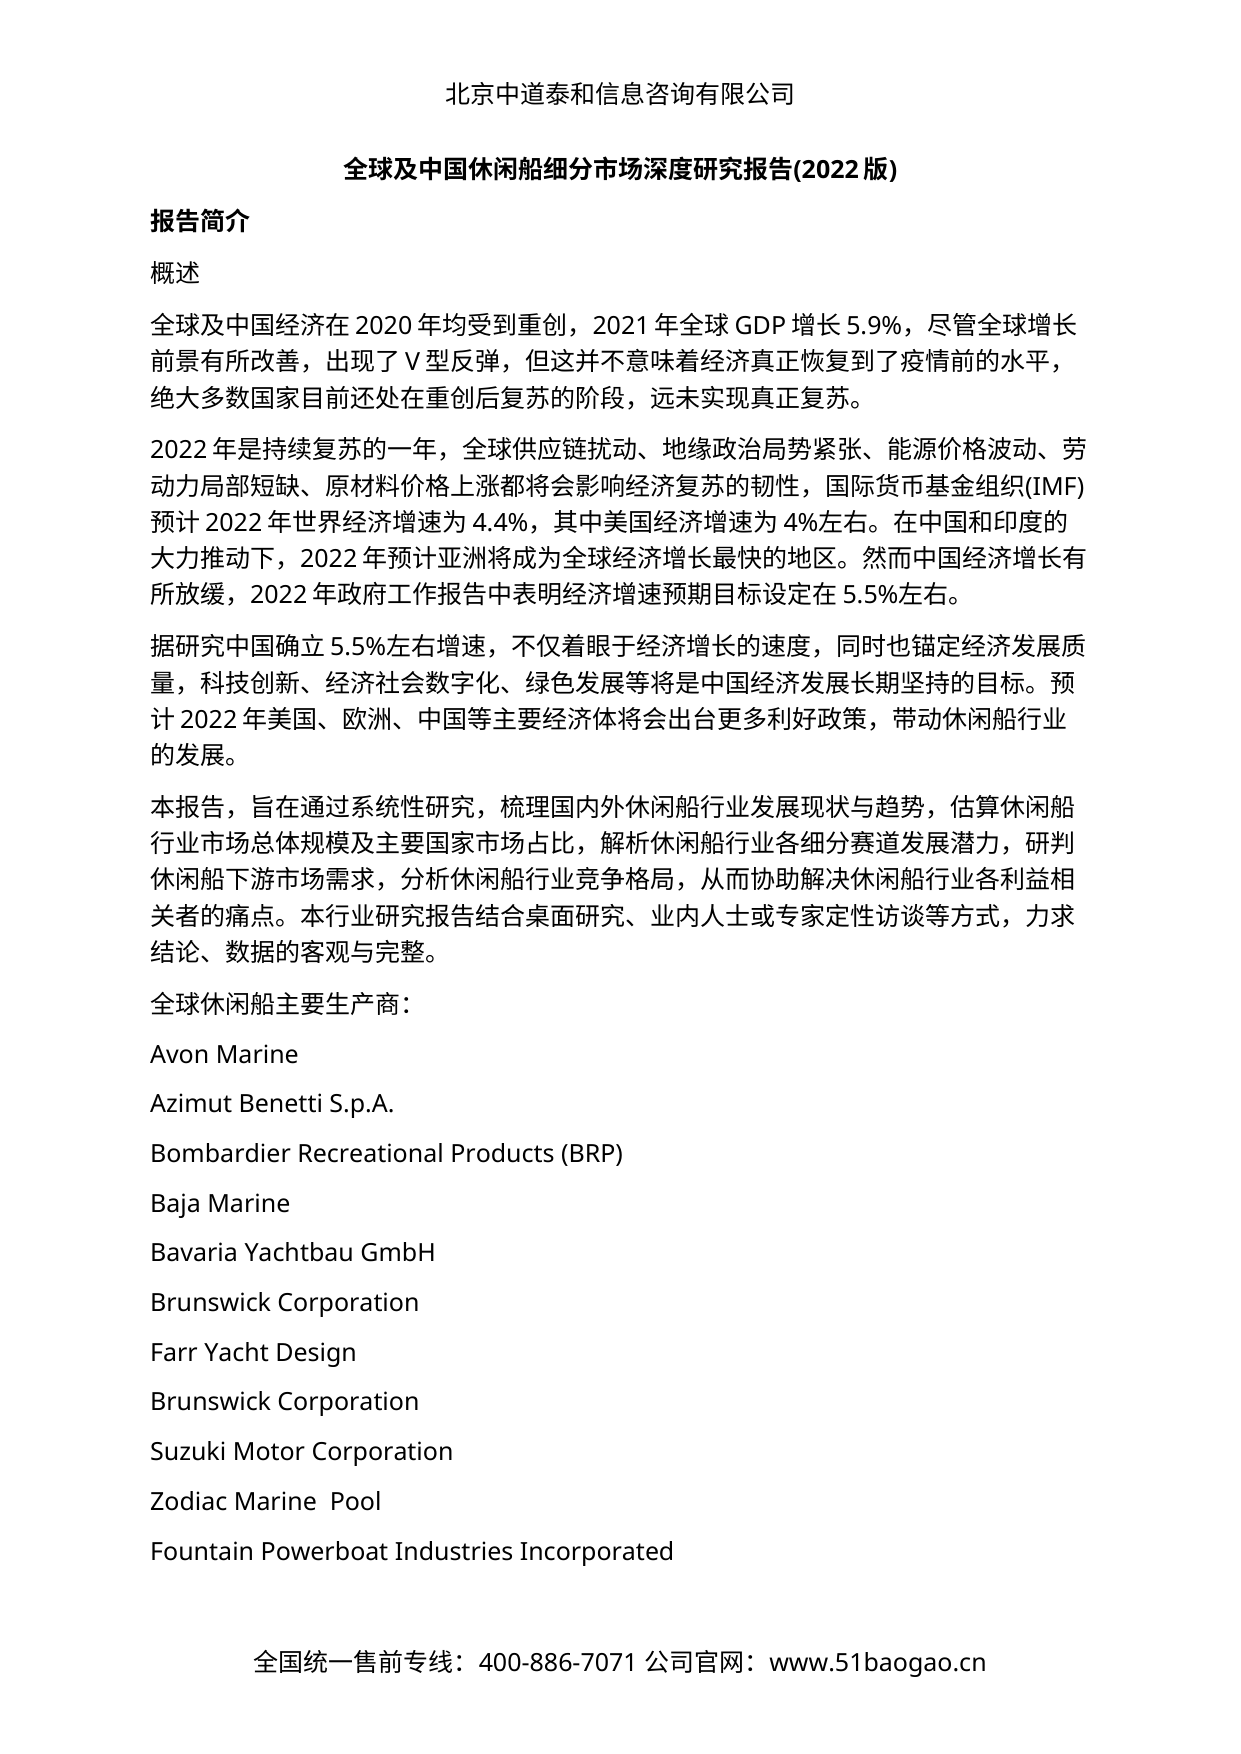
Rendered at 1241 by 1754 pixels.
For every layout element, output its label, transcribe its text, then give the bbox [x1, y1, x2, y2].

text Farr Yacht Design [150, 1334, 1090, 1368]
text Avon Marine [150, 1036, 1090, 1070]
text Zodiac Marine Pool [150, 1483, 1090, 1517]
text 全球休闲船主要生产商： [150, 984, 1090, 1021]
text 2022年是持续复苏的一年，全球供应链扰动、地缘政治局势紧张、能源价格波动、劳动力局部短缺、原材料价格上涨都将会影响经济复苏的韧性，国际货币基金组织(IMF)预计2022年世界经济增速为4.4%，其中美国经济增速为4%左右。在中国和印度的大力推动下，2022年预计亚洲将成为全球经济增长最快的地区。然而中国经济增长有所放缓，2022年政府工作报告中表明经济增速预期目标设定在5.5%左右。 [150, 430, 1090, 611]
text 全球及中国休闲船细分市场深度研究报告(2022版) [150, 150, 1090, 186]
text Suzuki Motor Corporation [150, 1434, 1090, 1468]
text 本报告，旨在通过系统性研究，梳理国内外休闲船行业发展现状与趋势，估算休闲船行业市场总体规模及主要国家市场占比，解析休闲船行业各细分赛道发展潜力，研判休闲船下游市场需求，分析休闲船行业竞争格局，从而协助解决休闲船行业各利益相关者的痛点。本行业研究报告结合桌面研究、业内人士或专家定性访谈等方式，力求结论、数据的客观与完整。 [150, 787, 1090, 969]
text Bavaria Yachtbau GmbH [150, 1235, 1090, 1269]
text 据研究中国确立5.5%左右增速，不仅着眼于经济增长的速度，同时也锚定经济发展质量，科技创新、经济社会数字化、绿色发展等将是中国经济发展长期坚持的目标。预计2022年美国、欧洲、中国等主要经济体将会出台更多利好政策，带动休闲船行业的发展。 [150, 627, 1090, 772]
text 报告简介 [150, 202, 1090, 238]
text Baja Marine [150, 1185, 1090, 1219]
text 概述 [150, 254, 1090, 290]
text Brunswick Corporation [150, 1384, 1090, 1418]
text Fountain Powerboat Industries Incorporated [150, 1533, 1090, 1567]
text Azimut Benetti S.p.A. [150, 1086, 1090, 1120]
text Bombardier Recreational Products (BRP) [150, 1136, 1090, 1170]
text 全球及中国经济在2020年均受到重创，2021年全球GDP增长5.9%，尽管全球增长前景有所改善，出现了V型反弹，但这并不意味着经济真正恢复到了疫情前的水平，绝大多数国家目前还处在重创后复苏的阶段，远未实现真正复苏。 [150, 306, 1090, 414]
text Brunswick Corporation [150, 1285, 1090, 1319]
